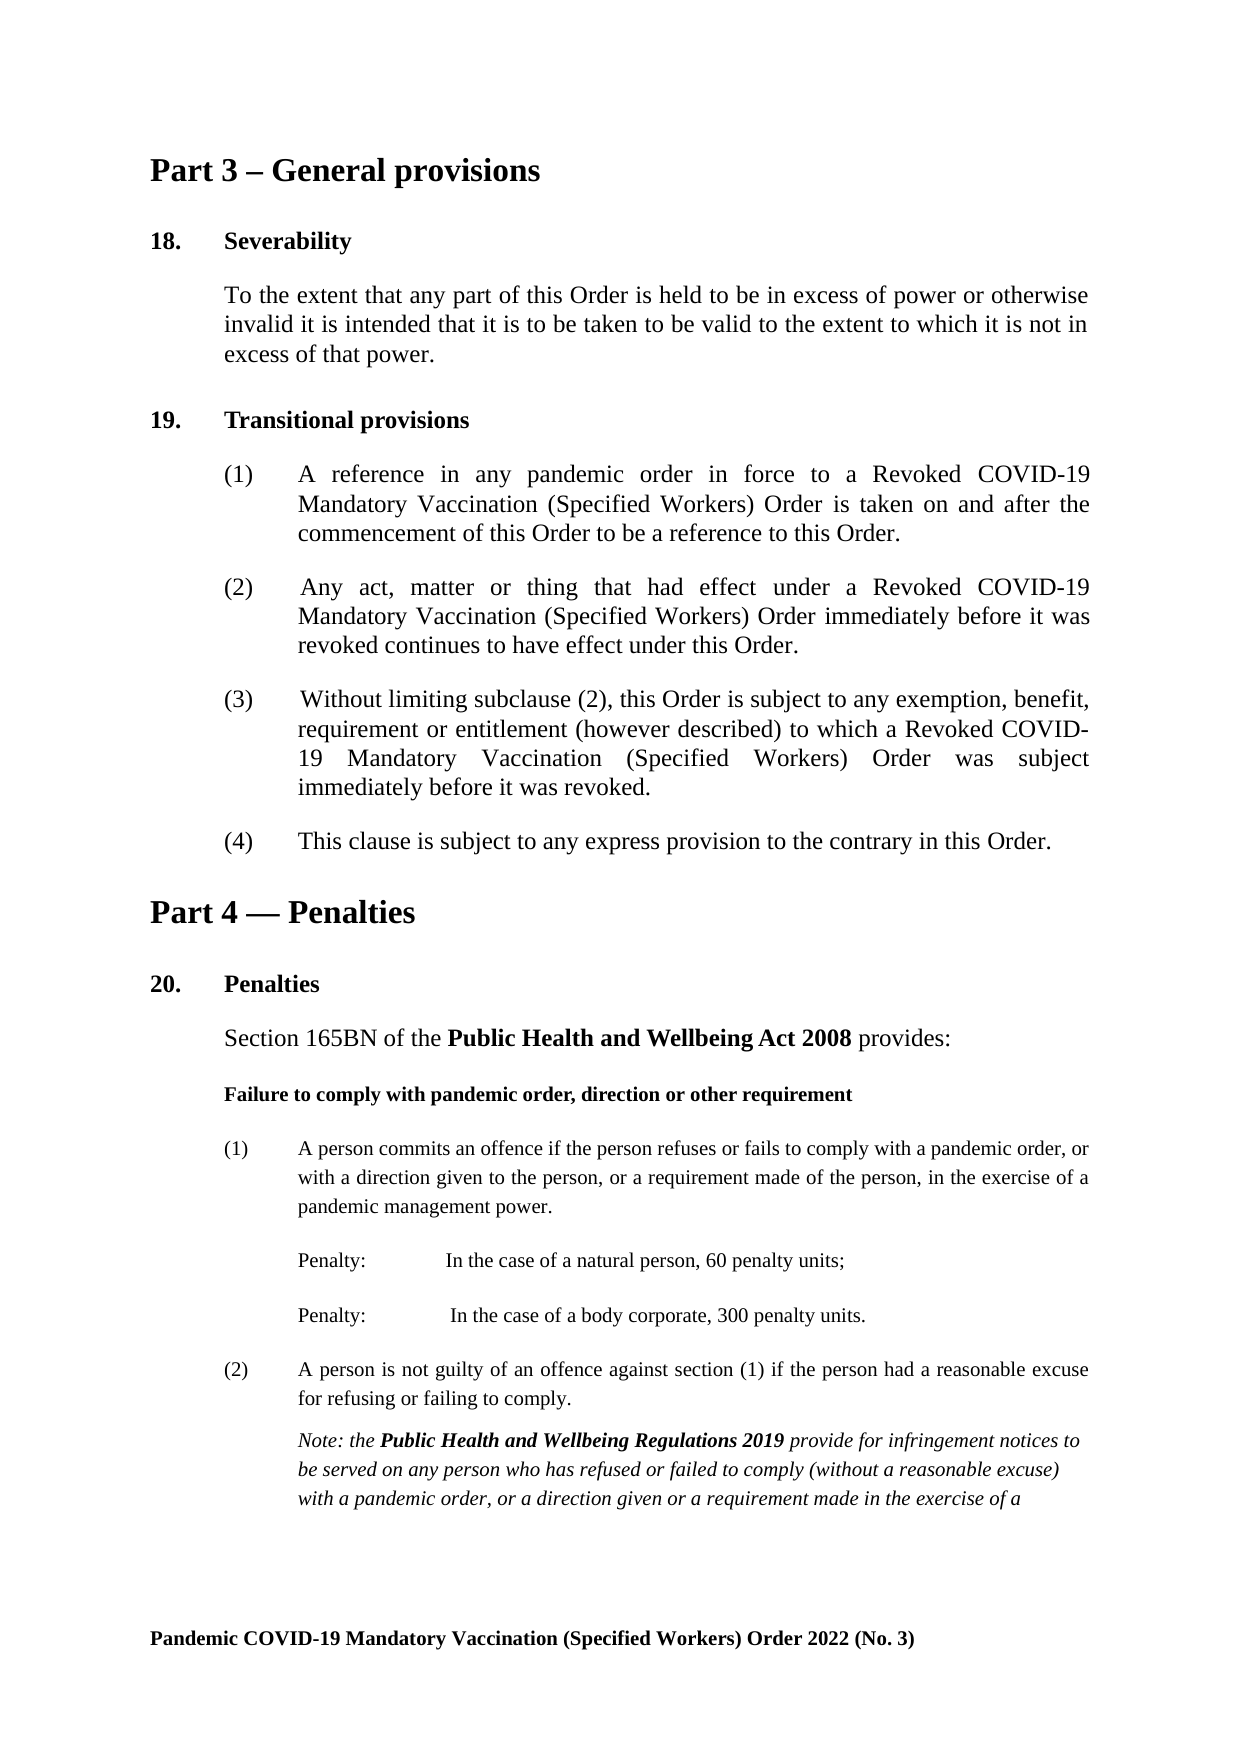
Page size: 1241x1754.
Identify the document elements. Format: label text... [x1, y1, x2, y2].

subtitle Penalties [150, 968, 1090, 997]
subtitle A person is not guilty of an offence against section (1) if the person had a reasonable excuse for refusing or failing to comply. [224, 1352, 1090, 1410]
text In the case of a natural person, 60 penalty units; [298, 1243, 1090, 1272]
subtitle Any act, matter or thing that had effect under a Revoked COVID-19 Mandatory Vaccination (Specified Workers) Order immediately before it was revoked continues to have effect under this Order. [224, 572, 1090, 659]
subtitle Severability [150, 226, 1090, 255]
list Penalty: In the case of a body corporate, 300 penalty units. [298, 1297, 1090, 1327]
subtitle A person commits an offence if the person refuses or fails to comply with a pandemic order, or with a direction given to the person, or a requirement made of the person, in the exercise of a pandemic management power. [224, 1131, 1090, 1218]
text Section 165BN of the Public Health and Wellbeing Act 2008 provides: [224, 1022, 1090, 1052]
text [298, 1422, 1090, 1510]
text Failure to comply with pandemic order, direction or other requirement [224, 1077, 1090, 1106]
subtitle A reference in any pandemic order in force to a Revoked COVID-19 Mandatory Vaccination (Specified Workers) Order is taken on and after the commencement of this Order to be a reference to this Order. [224, 459, 1090, 547]
subtitle This clause is subject to any express provision to the contrary in this Order. [224, 826, 1090, 855]
subtitle Part 4 — Penalties [150, 892, 1090, 931]
subtitle Part 3 – General provisions [150, 150, 1090, 188]
subtitle Without limiting subclause (2), this Order is subject to any exemption, benefit, requirement or entitlement (however described) to which a Revoked COVID-19 Mandatory Vaccination (Specified Workers) Order was subject immediately before it was revoked. [224, 684, 1090, 801]
subtitle To the extent that any part of this Order is held to be in excess of power or otherwise invalid it is intended that it is to be taken to be valid to the extent to which it is not in excess of that power. [224, 280, 1090, 367]
subtitle Transitional provisions [150, 405, 1090, 434]
